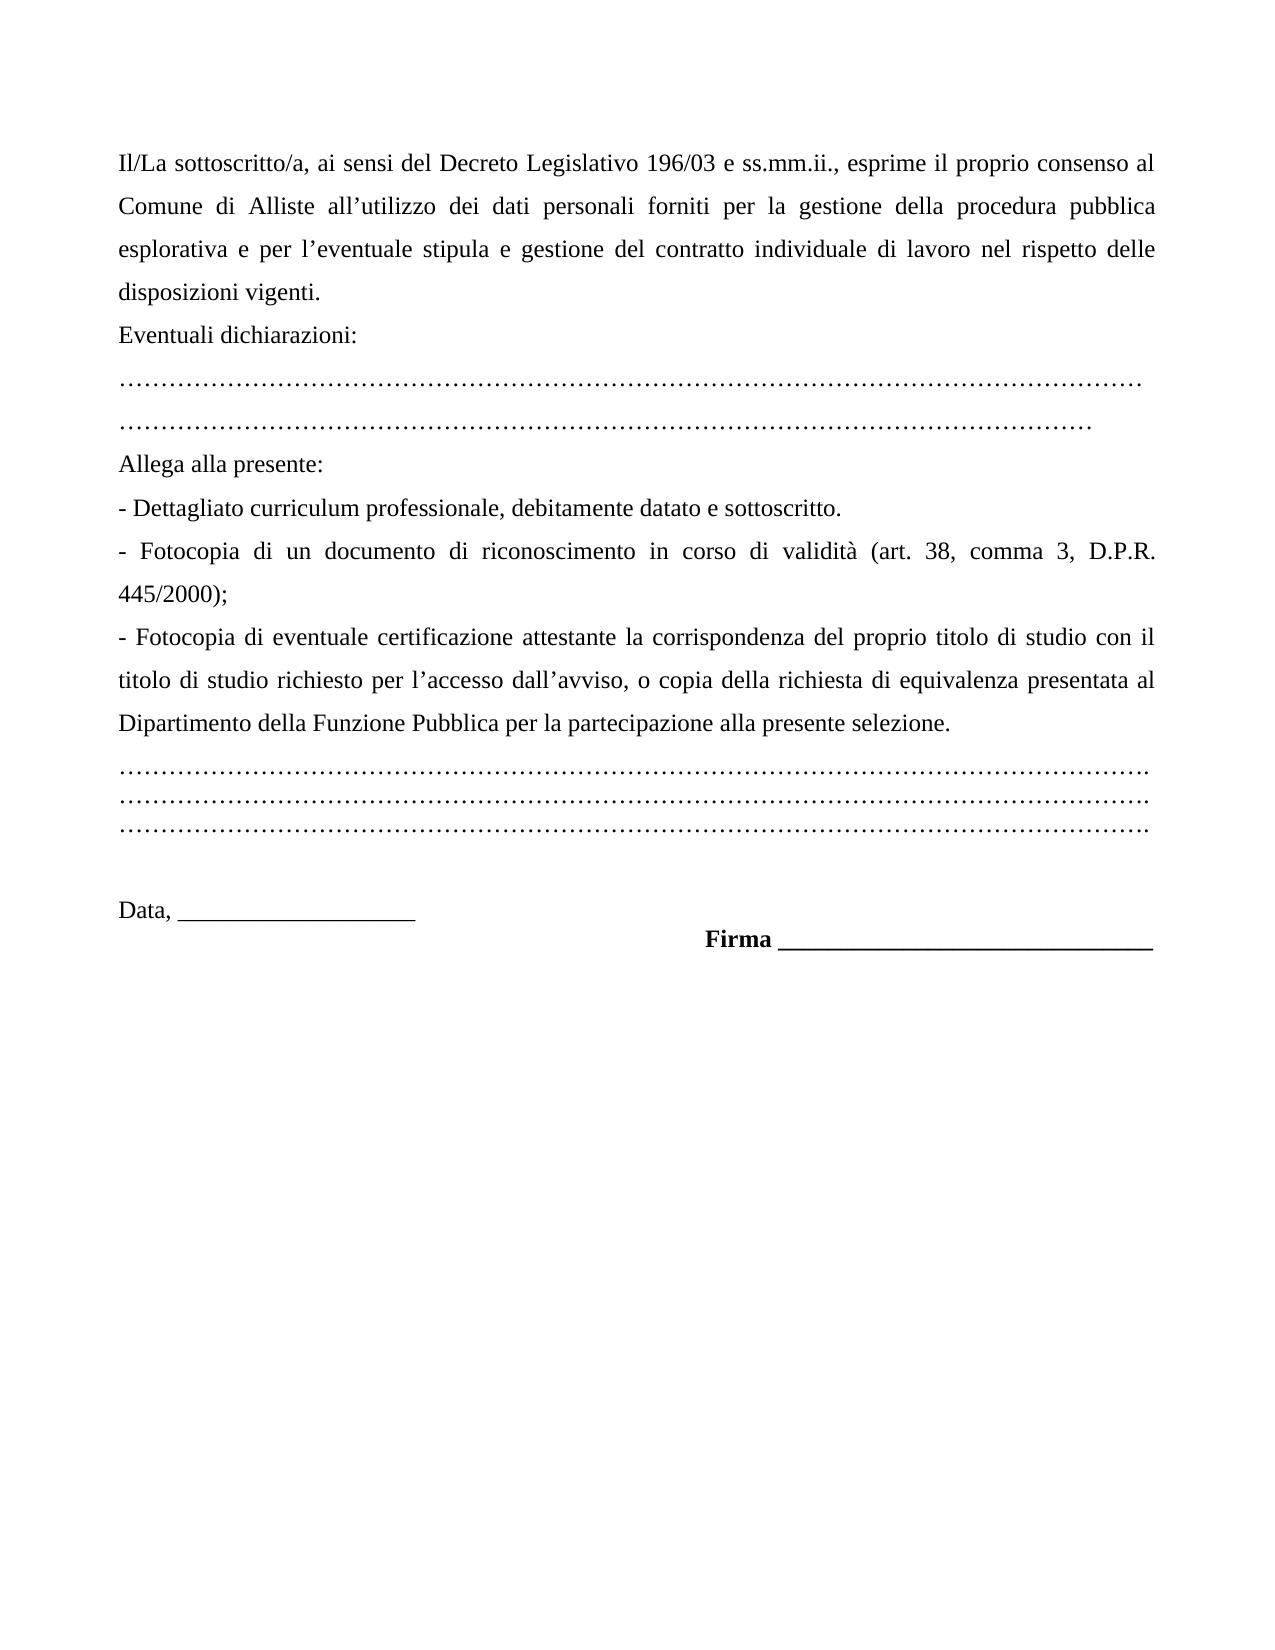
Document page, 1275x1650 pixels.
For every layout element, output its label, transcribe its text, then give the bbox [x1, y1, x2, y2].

text ……………………………………………………………………………………………………………. [118, 751, 1157, 780]
text - Dettagliato curriculum professionale, debitamente datato e sottoscritto. [118, 493, 1157, 521]
text - Fotocopia di un documento di riconoscimento in corso di validità (art. 38, comma 3, D.P.R. 445/2000); [118, 536, 1157, 608]
text Allega alla presente: [118, 449, 1157, 478]
text …………………………………………………………………………………………………………………………………………………………………………………………………………………… [118, 363, 1157, 435]
text Data, ___________________ [118, 895, 1157, 924]
text ……………………………………………………………………………………………………………. [118, 809, 1157, 838]
text Eventuali dichiarazioni: [118, 320, 1157, 349]
text Firma ______________________________ [236, 924, 1157, 953]
text Il/La sottoscritto/a, ai sensi del Decreto Legislativo 196/03 e ss.mm.ii., esprime il proprio consenso al Comune di Alliste all’utilizzo dei dati personali forniti per la gestione della procedura pubblica esplorativa e per l’eventuale stipula e gestione del contratto individuale di lavoro nel rispetto delle disposizioni vigenti. [118, 148, 1157, 306]
text ……………………………………………………………………………………………………………. [118, 780, 1157, 809]
text - Fotocopia di eventuale certificazione attestante la corrispondenza del proprio titolo di studio con il titolo di studio richiesto per l’accesso dall’avviso, o copia della richiesta di equivalenza presentata al Dipartimento della Funzione Pubblica per la partecipazione alla presente selezione. [118, 622, 1157, 737]
